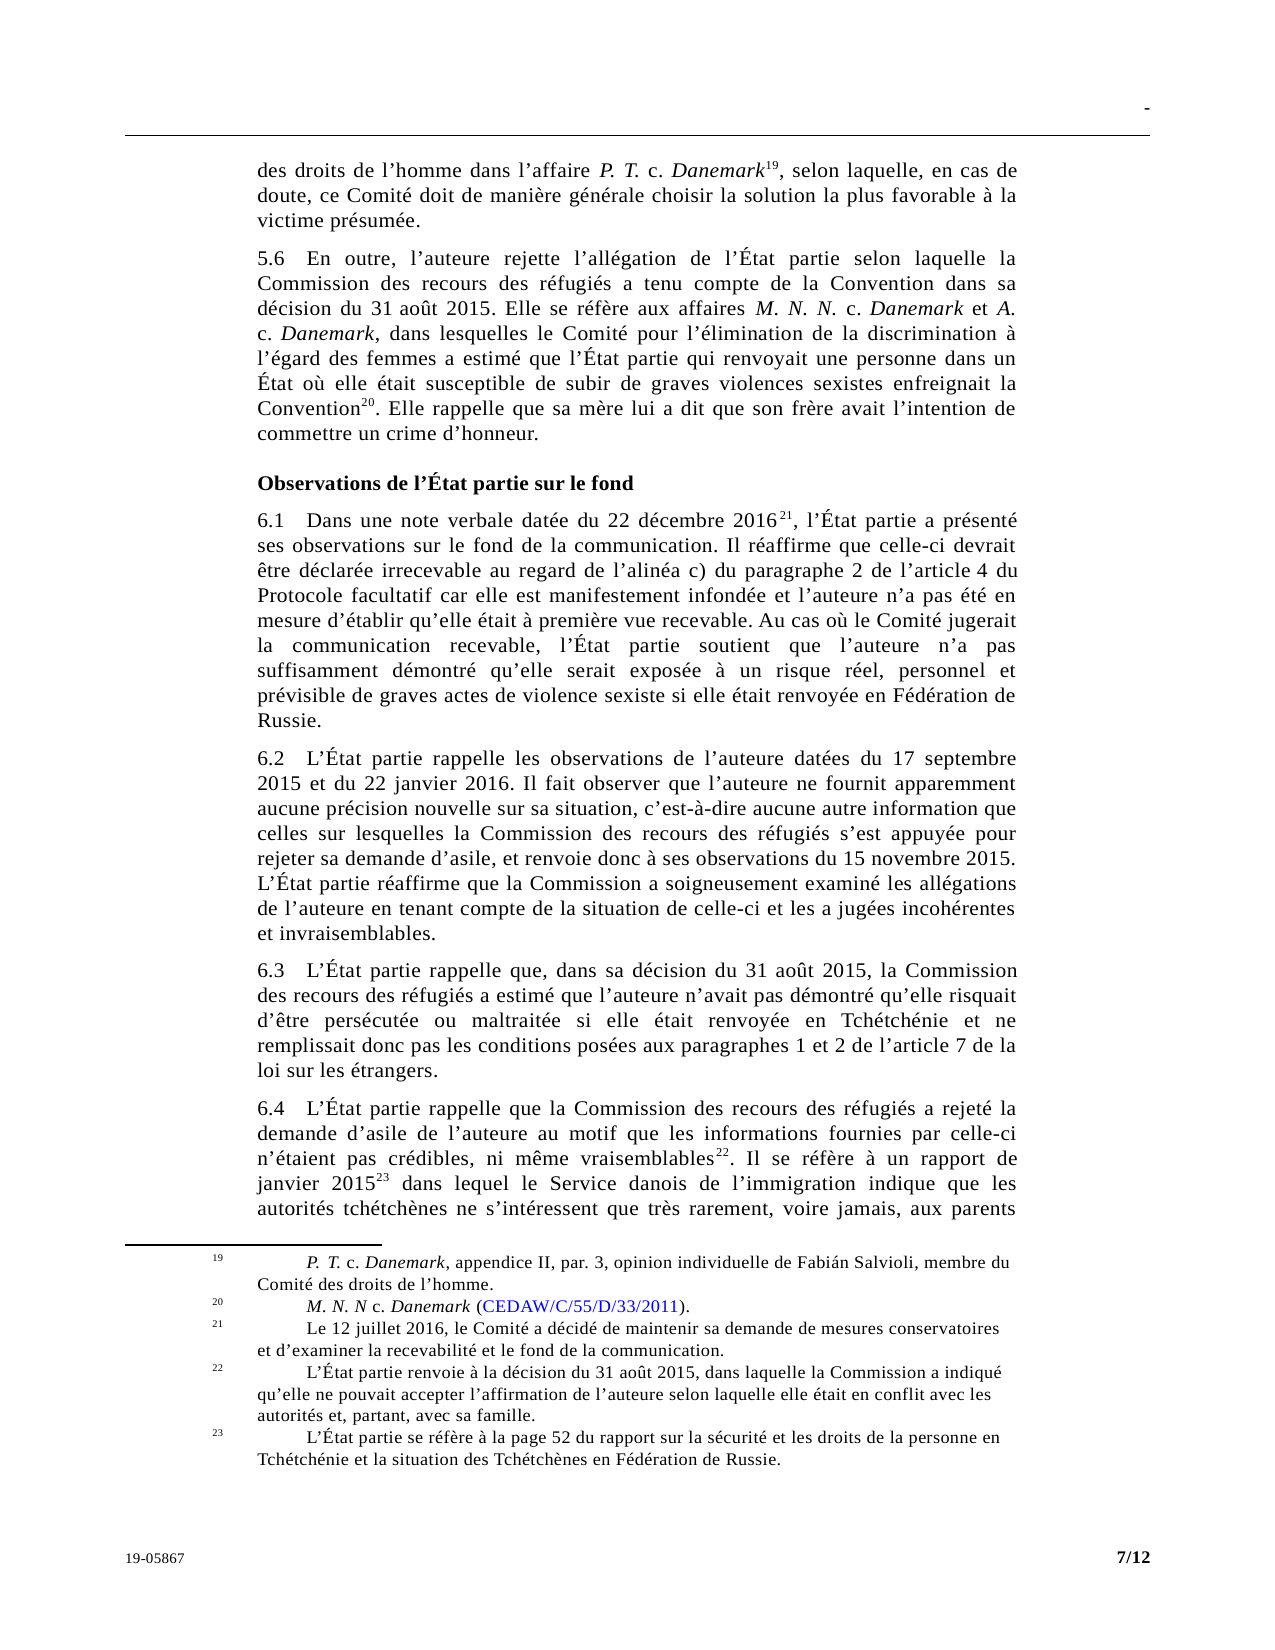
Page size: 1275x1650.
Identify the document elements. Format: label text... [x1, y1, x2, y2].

list L’État partie rappelle que, dans sa décision du 31 août 2015, la Commission des recours des réfugiés a estimé que l’auteure n’avait pas démontré qu’elle risquait d’être persécutée ou maltraitée si elle était renvoyée en Tchétchénie et ne remplissait donc pas les conditions posées aux paragraphes 1 et 2 de l’article 7 de la loi sur les étrangers. [257, 957, 1018, 1082]
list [257, 157, 1018, 232]
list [257, 1095, 1018, 1220]
list L’État partie rappelle les observations de l’auteure datées du 17 septembre 2015 et du 22 janvier 2016. Il fait observer que l’auteure ne fournit apparemment aucune précision nouvelle sur sa situation, c’est-à-dire aucune autre information que celles sur lesquelles la Commission des recours des réfugiés s’est appuyée pour rejeter sa demande d’asile, et renvoie donc à ses observations du 15 novembre 2015. L’État partie réaffirme que la Commission a soigneusement examiné les allégations de l’auteure en tenant compte de la situation de celle-ci et les a jugées incohérentes et invraisemblables. [257, 745, 1018, 945]
list En outre, l’auteure rejette l’allégation de l’État partie selon laquelle la Commission des recours des réfugiés a tenu compte de la Convention dans sa décision du 31 août 2015. Elle se réfère aux affaires M. N. N. c. Danemark et A. c. Danemark, dans lesquelles le Comité pour l’élimination de la discrimination à l’égard des femmes a estimé que l’État partie qui renvoyait une personne dans un État où elle était susceptible de subir de graves violences sexistes enfreignait la Convention. Elle rappelle que sa mère lui a dit que son frère avait l’intention de commettre un crime d’honneur. [257, 245, 1018, 445]
list Dans une note verbale datée du 22 décembre 2016, l’État partie a présenté ses observations sur le fond de la communication. Il réaffirme que celle-ci devrait être déclarée irrecevable au regard de l’alinéa c) du paragraphe 2 de l’article 4 du Protocole facultatif car elle est manifestement infondée et l’auteure n’a pas été en mesure d’établir qu’elle était à première vue recevable. Au cas où le Comité jugerait la communication recevable, l’État partie soutient que l’auteure n’a pas suffisamment démontré qu’elle serait exposée à un risque réel, personnel et prévisible de graves actes de violence sexiste si elle était renvoyée en Fédération de Russie. [257, 507, 1018, 732]
text Observations de l’État partie sur le fond [125, 470, 1019, 495]
